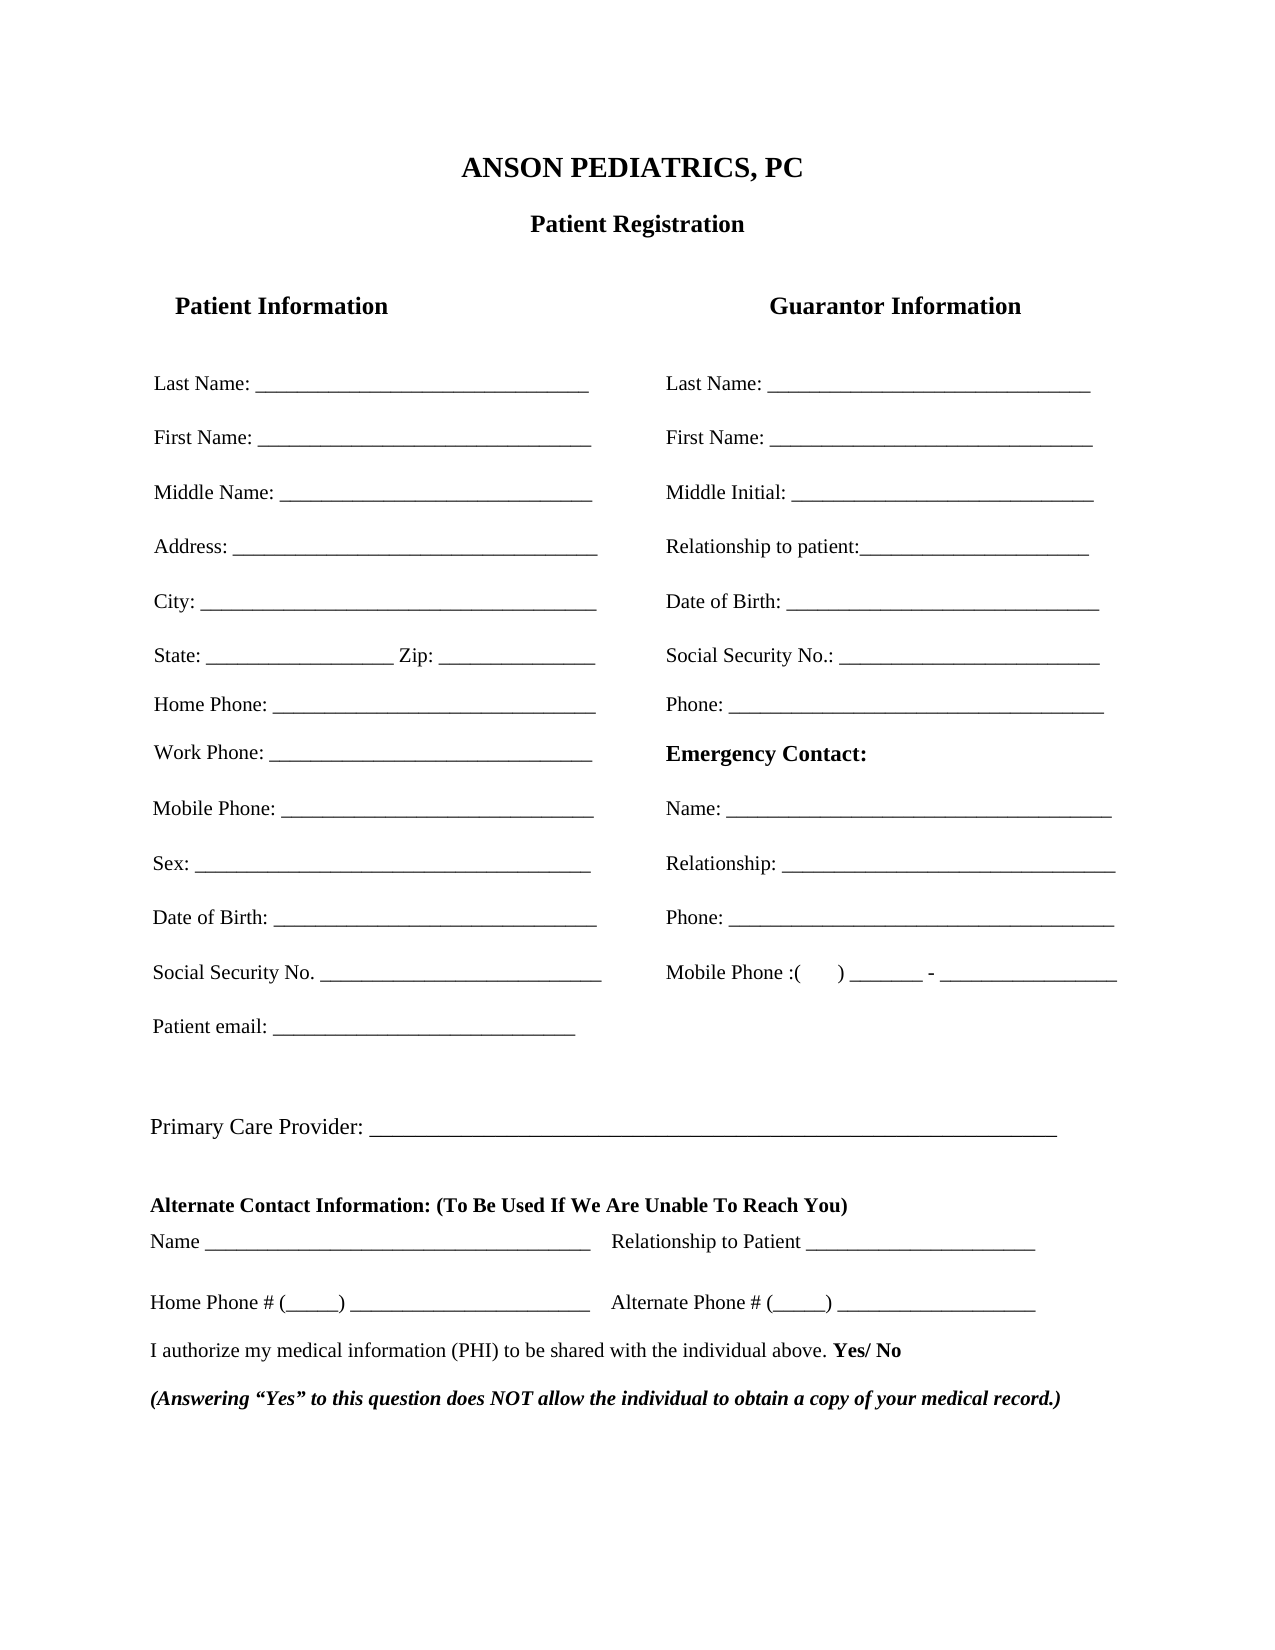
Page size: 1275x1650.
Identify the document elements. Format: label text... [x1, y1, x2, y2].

table_cell Middle Name: ______________________________ [151, 478, 663, 531]
table_cell Social Security No.: _________________________ Phone: ____________________________________ Emergency Contact: [663, 641, 1125, 793]
table_header Last Name: _______________________________ [663, 320, 1125, 422]
text Primary Care Provider: ____________________________________________________________ [150, 1113, 1125, 1140]
table_cell Middle Initial: _____________________________ [663, 478, 1125, 531]
table_cell Date of Birth: ______________________________ [663, 587, 1125, 641]
table_header Last Name: ________________________________ [151, 320, 663, 422]
text Patient Registration [150, 209, 1125, 238]
text Patient Information Guarantor Information [150, 291, 1125, 320]
text (Answering “Yes” to this question does NOT allow the individual to obtain a copy of your medical record.) [150, 1386, 1125, 1410]
table_cell Date of Birth: _______________________________ [150, 903, 663, 958]
table_cell Relationship to patient:______________________ [663, 531, 1125, 587]
table_cell Mobile Phone :( ) _______ - _________________ [663, 958, 1125, 1012]
table_cell Patient email: _____________________________ [150, 1012, 663, 1113]
table_cell Mobile Phone: ______________________________ [150, 794, 663, 849]
table_cell Sex: ______________________________________ [150, 849, 663, 903]
table_cell Name: _____________________________________ [663, 794, 1125, 849]
table_cell Social Security No. ___________________________ [150, 958, 663, 1012]
text Home Phone # (_____) _______________________ Alternate Phone # (_____) ___________________ [150, 1290, 1125, 1314]
text ANSON PEDIATRICS, PC [150, 150, 1125, 183]
text I authorize my medical information (PHI) to be shared with the individual above. Yes/ No [150, 1338, 1125, 1362]
text Name _____________________________________ Relationship to Patient ______________________ [150, 1229, 1125, 1253]
table_cell First Name: ________________________________ [151, 422, 663, 477]
table_cell City: ______________________________________ [151, 587, 663, 641]
table_cell First Name: _______________________________ [663, 422, 1125, 477]
text Alternate Contact Information: (To Be Used If We Are Unable To Reach You) [150, 1193, 1125, 1217]
table_cell State: __________________ Zip: _______________ Home Phone: _______________________________ Work Phone: _______________________________ [151, 641, 663, 793]
table_cell Relationship: ________________________________ [663, 849, 1125, 903]
table_cell Address: ___________________________________ [151, 531, 663, 587]
table_cell Phone: _____________________________________ [663, 903, 1125, 958]
